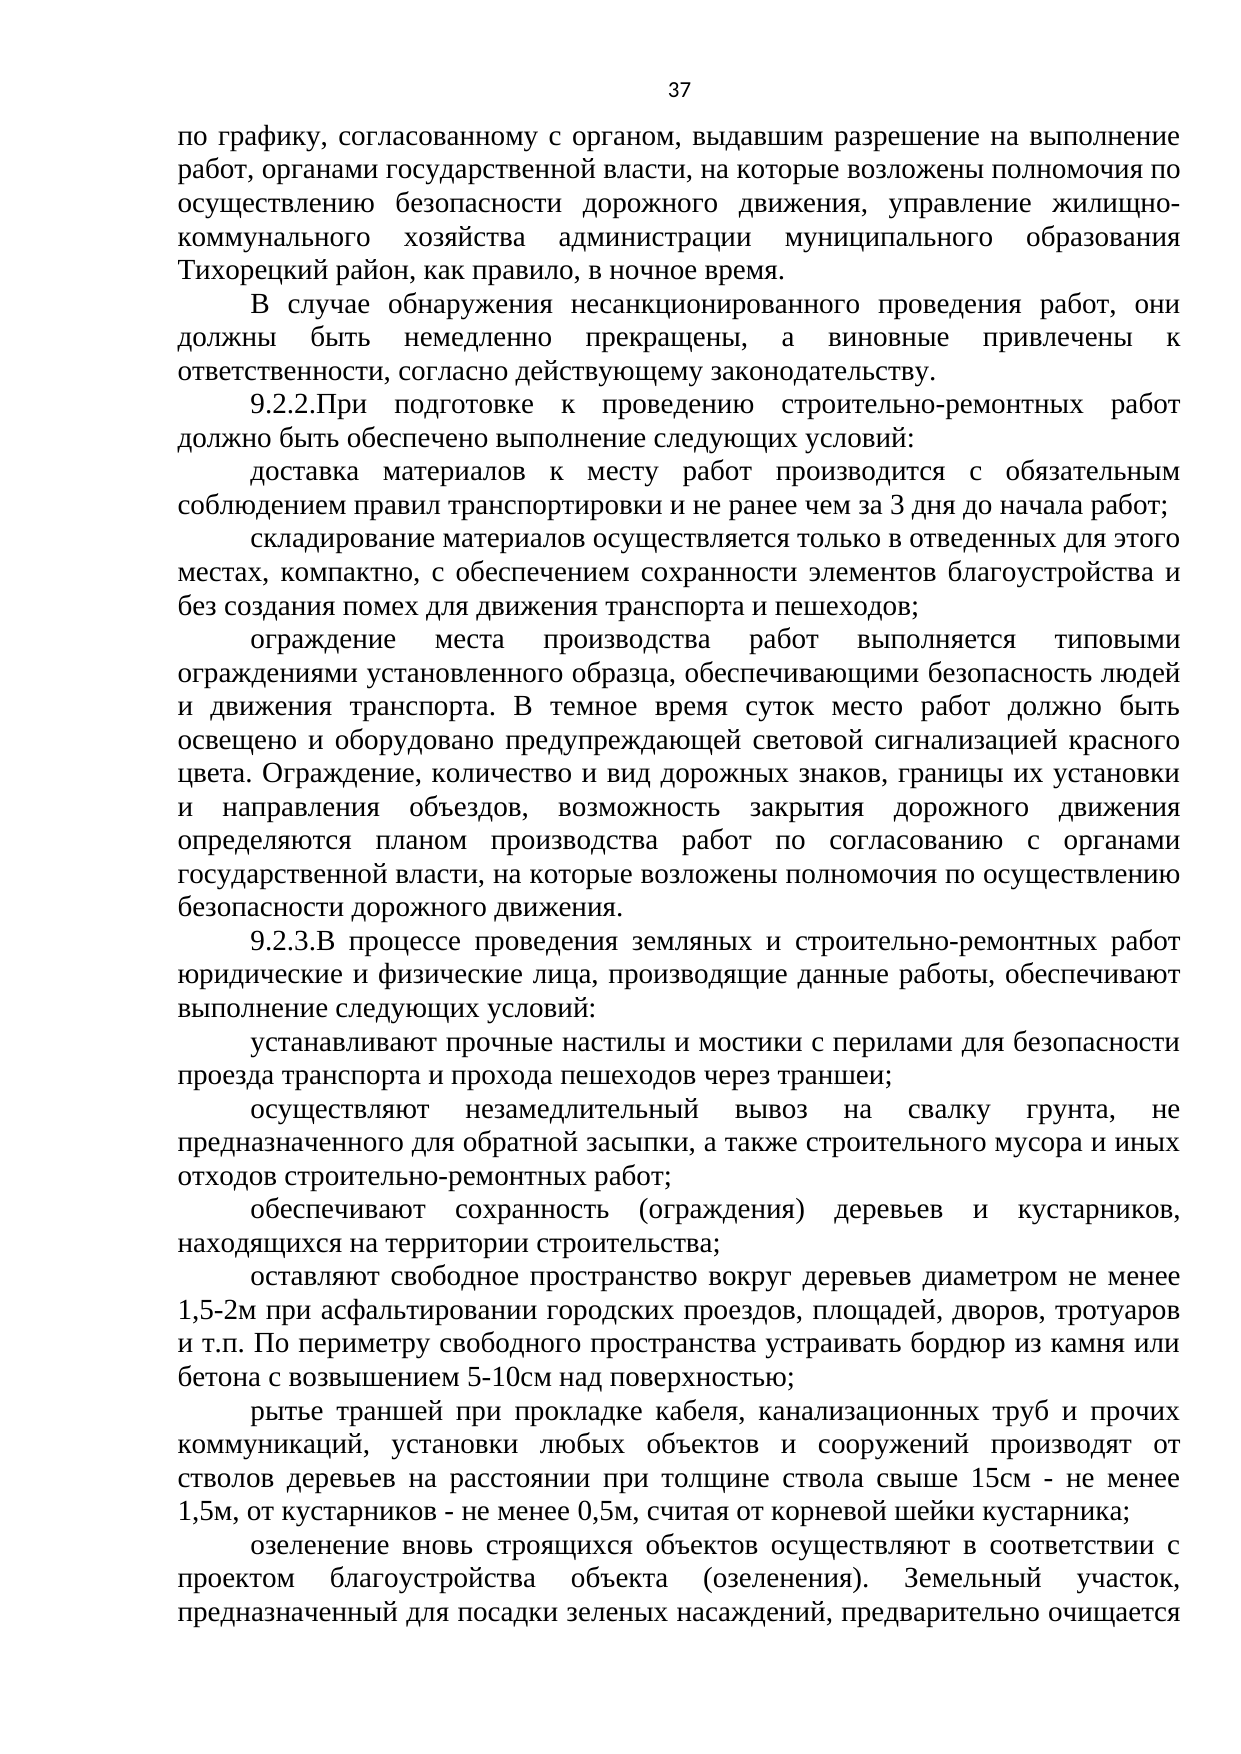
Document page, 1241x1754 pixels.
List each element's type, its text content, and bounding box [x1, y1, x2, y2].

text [177, 1527, 1181, 1627]
text 9.2.2.При подготовке к проведению строительно-ремонтных работ должно быть обеспечено выполнение следующих условий: [177, 386, 1181, 453]
text обеспечивают сохранность (ограждения) деревьев и кустарников, находящихся на территории строительства; [177, 1191, 1181, 1258]
text осуществляют незамедлительный вывоз на свалку грунта, не предназначенного для обратной засыпки, а также строительного мусора и иных отходов строительно-ремонтных работ; [177, 1091, 1181, 1191]
text оставляют свободное пространство вокруг деревьев диаметром не менее 1,5-2м при асфальтировании городских проездов, площадей, дворов, тротуаров и т.п. По периметру свободного пространства устраивать бордюр из камня или бетона с возвышением 5-10см над поверхностью; [177, 1258, 1181, 1393]
text ограждение места производства работ выполняется типовыми ограждениями установленного образца, обеспечивающими безопасность людей и движения транспорта. В темное время суток место работ должно быть освещено и оборудовано предупреждающей световой сигнализацией красного цвета. Ограждение, количество и вид дорожных знаков, границы их установки и направления объездов, возможность закрытия дорожного движения определяются планом производства работ по согласованию с органами государственной власти, на которые возложены полномочия по осуществлению безопасности дорожного движения. [177, 621, 1181, 923]
text складирование материалов осуществляется только в отведенных для этого местах, компактно, с обеспечением сохранности элементов благоустройства и без создания помех для движения транспорта и пешеходов; [177, 521, 1181, 621]
text 9.2.3.В процессе проведения земляных и строительно-ремонтных работ юридические и физические лица, производящие данные работы, обеспечивают выполнение следующих условий: [177, 923, 1181, 1024]
text рытье траншей при прокладке кабеля, канализационных труб и прочих коммуникаций, установки любых объектов и сооружений производят от стволов деревьев на расстоянии при толщине ствола свыше 15см - не менее 1,5м, от кустарников - не менее 0,5м, считая от корневой шейки кустарника; [177, 1393, 1181, 1527]
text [177, 118, 1181, 286]
text В случае обнаружения несанкционированного проведения работ, они должны быть немедленно прекращены, а виновные привлечены к ответственности, согласно действующему законодательству. [177, 286, 1181, 386]
text устанавливают прочные настилы и мостики с перилами для безопасности проезда транспорта и прохода пешеходов через траншеи; [177, 1024, 1181, 1091]
text доставка материалов к месту работ производится с обязательным соблюдением правил транспортировки и не ранее чем за 3 дня до начала работ; [177, 453, 1181, 521]
